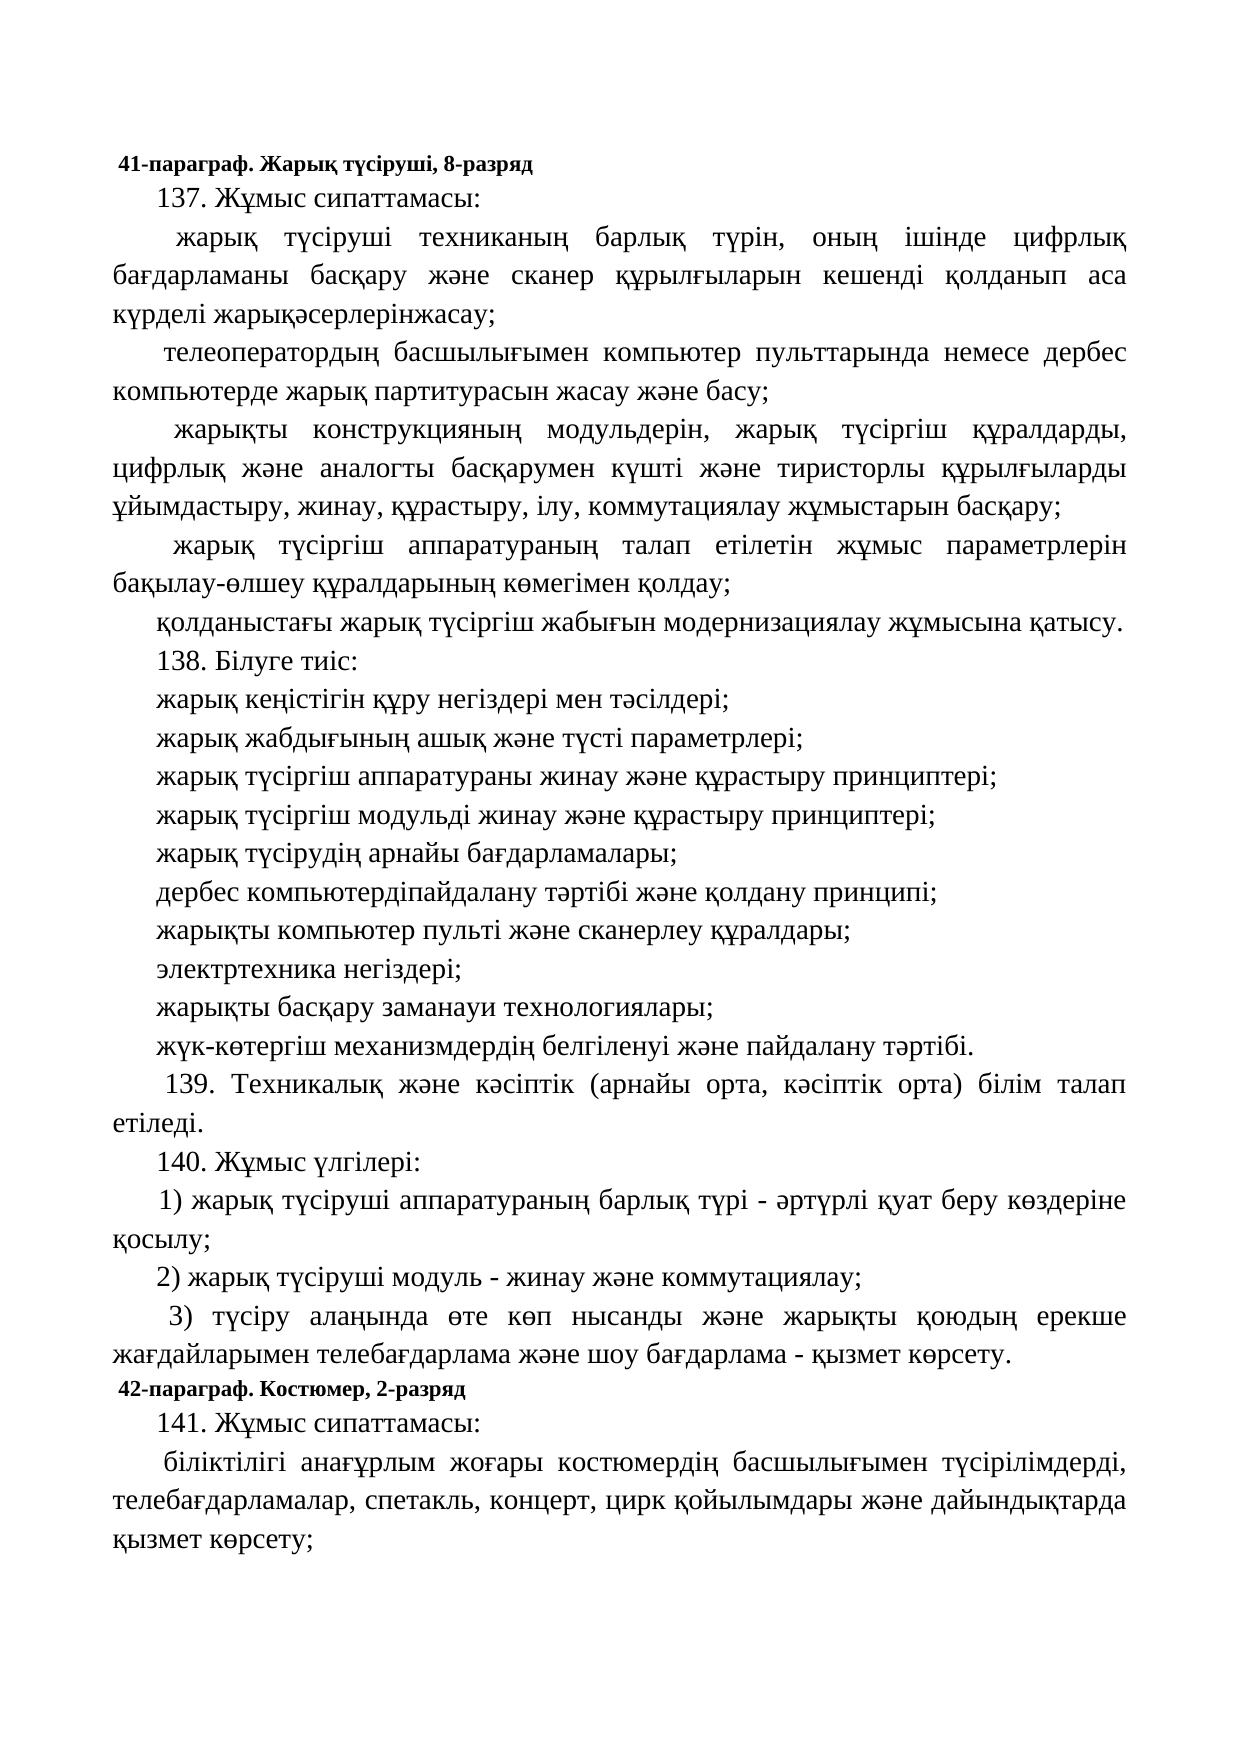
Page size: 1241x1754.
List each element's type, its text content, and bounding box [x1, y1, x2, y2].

text 41-параграф. Жарық түсіруші, 8-разряд [112, 150, 1128, 176]
text біліктілігі анағұрлым жоғары костюмердің басшылығымен түсірілімдерді, телебағдарламалар, спетакль, концерт, цирк қойылымдары және дайындықтарда қызмет көрсету; [112, 1444, 1128, 1554]
text 138. Білуге тиіс: [112, 643, 1128, 676]
text қолданыстағы жарық түсіргіш жабығын модернизациялау жұмысына қатысу. [112, 604, 1128, 638]
text жарық түсірудің арнайы бағдарламалары; [112, 835, 1128, 869]
text жарық түсіргіш аппаратураның талап етілетін жұмыс параметрлерін бақылау-өлшеу құралдарының көмегімен қолдау; [112, 527, 1128, 599]
text 139. Техникалық және кәсіптік (арнайы орта, кәсіптік орта) білім талап етіледі. [112, 1067, 1128, 1139]
text жарық түсіруші техниканың барлық түрін, оның ішінде цифрлық бағдарламаны басқару және сканер құрылғыларын кешенді қолданып аса күрделі жарықәсерлерінжасау; [112, 219, 1128, 329]
text жарық түсіргіш аппаратураны жинау және құрастыру принциптері; [112, 758, 1128, 792]
text 1) жарық түсіруші аппаратураның барлық түрі - әртүрлі қуат беру көздеріне қосылу; [112, 1182, 1128, 1254]
text жарықты конструкцияның модульдерін, жарық түсіргіш құралдарды, цифрлық және аналогты басқарумен күшті және тиристорлы құрылғыларды ұйымдастыру, жинау, құрастыру, ілу, коммутациялау жұмыстарын басқару; [112, 411, 1128, 522]
text электртехника негіздері; [112, 951, 1128, 984]
text жарық кеңістігін құру негіздері мен тәсілдері; [112, 681, 1128, 715]
text жарықты басқару заманауи технологиялары; [112, 989, 1128, 1023]
text 3) түсіру алаңында өте көп нысанды және жарықты қоюдың ерекше жағдайларымен телебағдарлама және шоу бағдарлама - қызмет көрсету. [112, 1298, 1128, 1370]
text 137. Жұмыс сипаттамасы: [112, 180, 1128, 214]
text дербес компьютердіпайдалану тәртібі және қолдану принципі; [112, 874, 1128, 907]
text 141. Жұмыс сипаттамасы: [112, 1405, 1128, 1439]
text 42-параграф. Костюмер, 2-разряд [112, 1375, 1128, 1401]
text телеоператордың басшылығымен компьютер пульттарында немесе дербес компьютерде жарық партитурасын жасау және басу; [112, 334, 1128, 406]
text жарық түсіргіш модульді жинау және құрастыру принциптері; [112, 797, 1128, 830]
text жарықты компьютер пульті және сканерлеу құралдары; [112, 912, 1128, 946]
text жарық жабдығының ашық және түсті параметрлері; [112, 720, 1128, 753]
text 140. Жұмыс үлгілері: [112, 1144, 1128, 1177]
text жүк-көтергіш механизмдердің белгіленуі және пайдалану тәртібі. [112, 1028, 1128, 1062]
text 2) жарық түсіруші модуль - жинау және коммутациялау; [112, 1259, 1128, 1293]
